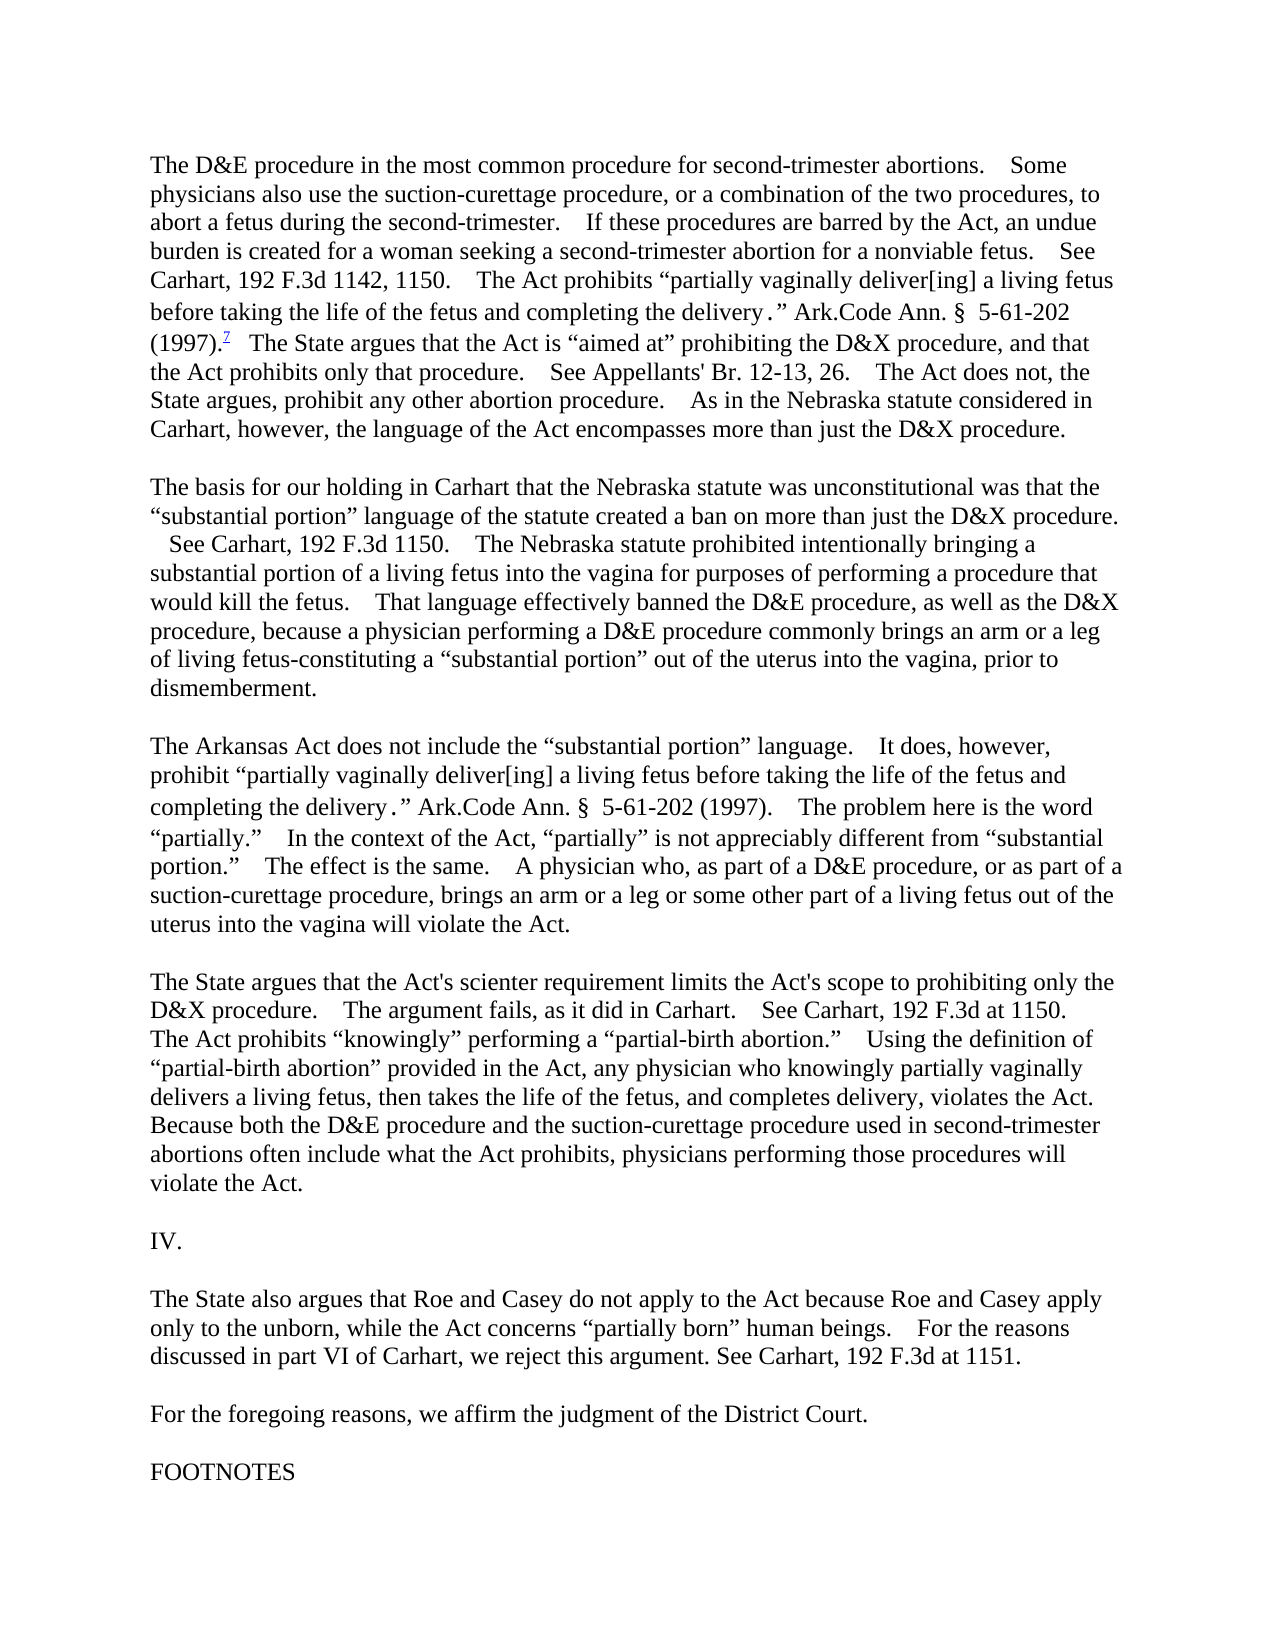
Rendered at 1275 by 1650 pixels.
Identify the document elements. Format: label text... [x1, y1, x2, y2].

text The Arkansas Act does not include the “substantial portion” language. It does, however, prohibit “partially vaginally deliver[ing] a living fetus before taking the life of the fetus and completing the delivery․” Ark.Code Ann. § 5-61-202 (1997). The problem here is the word “partially.” In the context of the Act, “partially” is not appreciably different from “substantial portion.” The effect is the same. A physician who, as part of a D&E procedure, or as part of a suction-curettage procedure, brings an arm or a leg or some other part of a living fetus out of the uterus into the vagina will violate the Act. [150, 731, 1125, 938]
text The basis for our holding in Carhart that the Nebraska statute was unconstitutional was that the “substantial portion” language of the statute created a ban on more than just the D&X procedure. See Carhart, 192 F.3d 1150. The Nebraska statute prohibited intentionally bringing a substantial portion of a living fetus into the vagina for purposes of performing a procedure that would kill the fetus. That language effectively banned the D&E procedure, as well as the D&X procedure, because a physician performing a D&E procedure commonly brings an arm or a leg of living fetus-constituting a “substantial portion” out of the uterus into the vagina, prior to dismemberment. [150, 472, 1125, 702]
text The State argues that the Act's scienter requirement limits the Act's scope to prohibiting only the D&X procedure. The argument fails, as it did in Carhart. See Carhart, 192 F.3d at 1150. The Act prohibits “knowingly” performing a “partial-birth abortion.” Using the definition of “partial-birth abortion” provided in the Act, any physician who knowingly partially vaginally delivers a living fetus, then takes the life of the fetus, and completes delivery, violates the Act. Because both the D&E procedure and the suction-curettage procedure used in second-trimester abortions often include what the Act prohibits, physicians performing those procedures will violate the Act. [150, 967, 1125, 1197]
text FOOTNOTES [150, 1457, 1125, 1486]
text The State also argues that Roe and Casey do not apply to the Act because Roe and Casey apply only to the unborn, while the Act concerns “partially born” human beings. For the reasons discussed in part VI of Carhart, we reject this argument. See Carhart, 192 F.3d at 1151. [150, 1284, 1125, 1370]
text The D&E procedure in the most common procedure for second-trimester abortions. Some physicians also use the suction-curettage procedure, or a combination of the two procedures, to abort a fetus during the second-trimester. If these procedures are barred by the Act, an undue burden is created for a woman seeking a second-trimester abortion for a nonviable fetus. See Carhart, 192 F.3d 1142, 1150. The Act prohibits “partially vaginally deliver[ing] a living fetus before taking the life of the fetus and completing the delivery․” Ark.Code Ann. § 5-61-202 (1997).7 The State argues that the Act is “aimed at” prohibiting the D&X procedure, and that the Act prohibits only that procedure. See Appellants' Br. 12-13, 26. The Act does not, the State argues, prohibit any other abortion procedure. As in the Nebraska statute considered in Carhart, however, the language of the Act encompasses more than just the D&X procedure. [150, 150, 1125, 443]
text IV. [150, 1226, 1125, 1255]
text For the foregoing reasons, we affirm the judgment of the District Court. [150, 1399, 1125, 1428]
